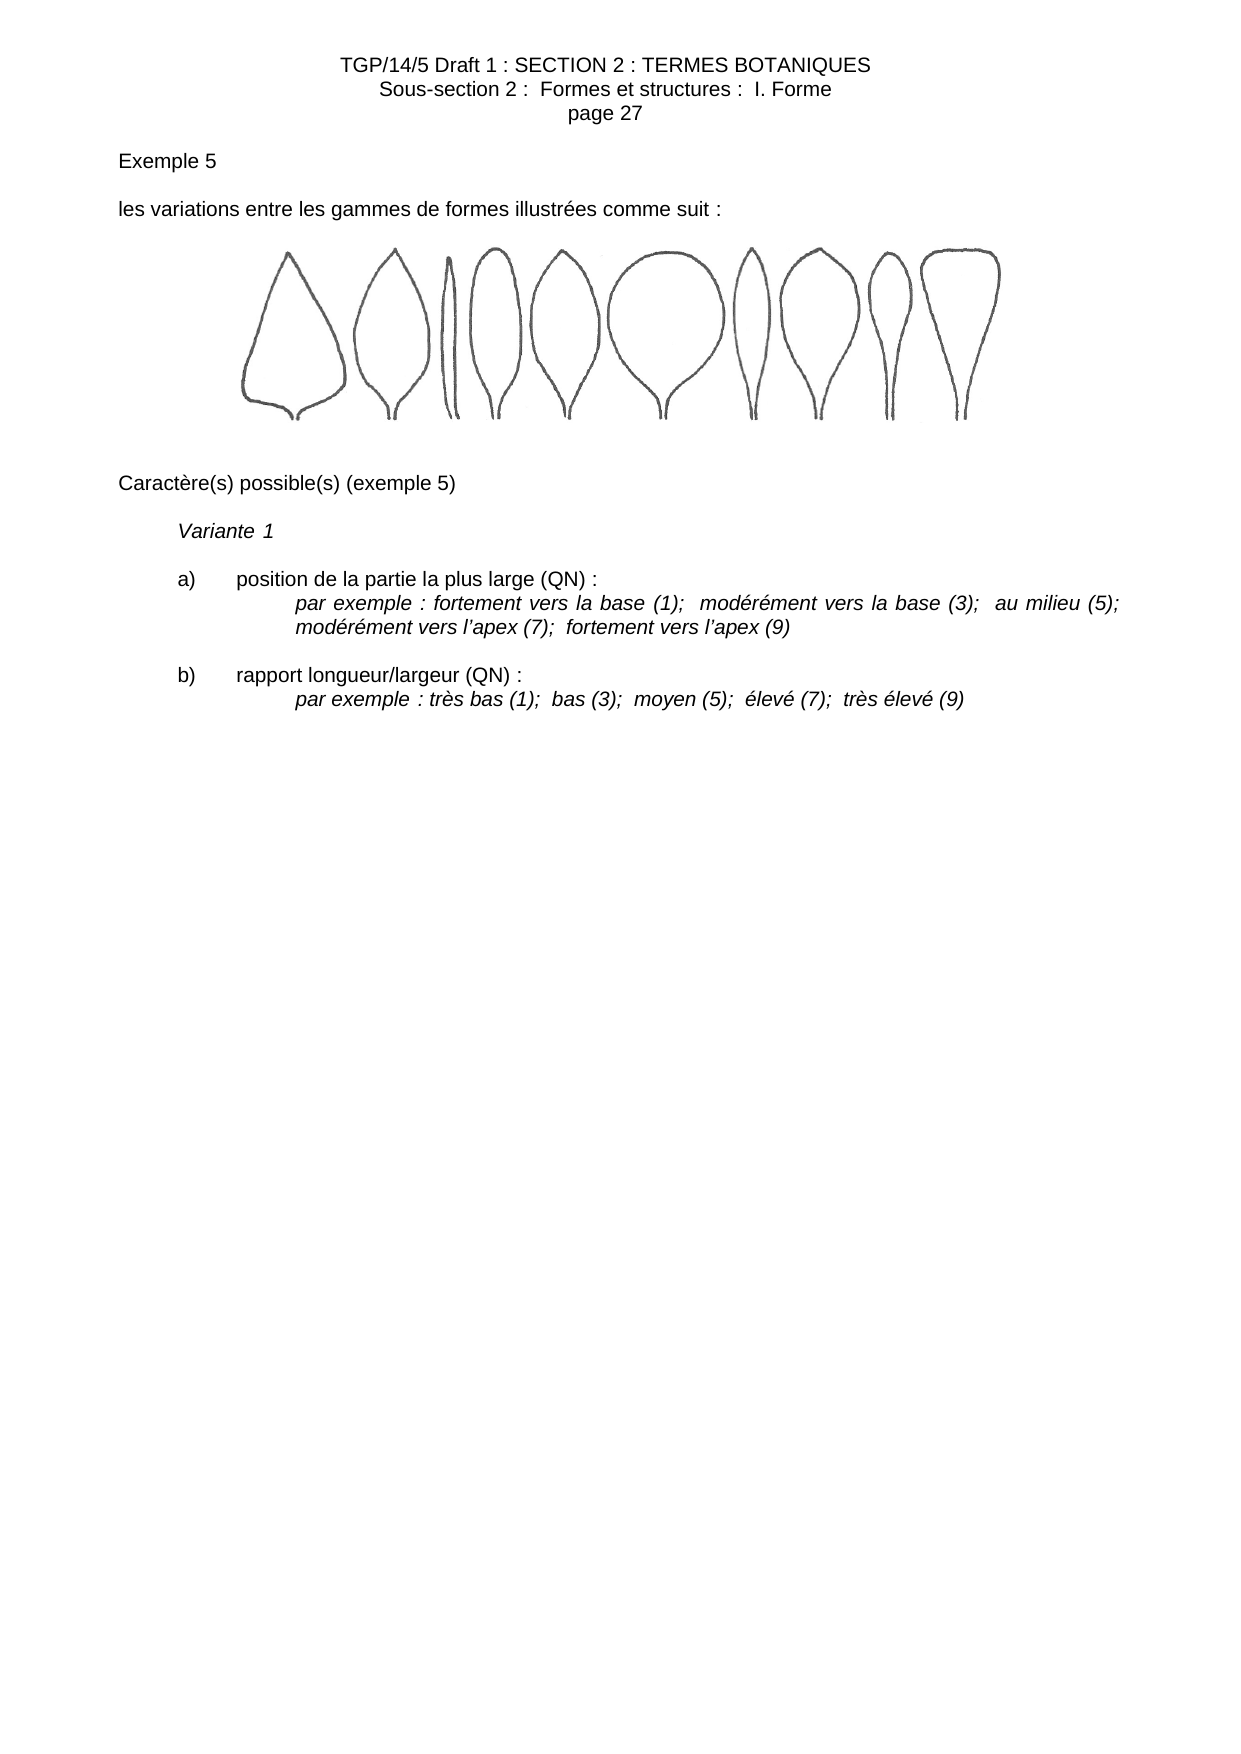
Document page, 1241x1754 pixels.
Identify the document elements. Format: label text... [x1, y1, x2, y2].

text par exemple : fortement vers la base (1); modérément vers la base (3); au milieu (5); modérément vers l’apex (7); fortement vers l’apex (9) [295, 591, 1122, 638]
text Variante 1 [118, 519, 1122, 543]
text b) rapport longueur/largeur (QN) : [177, 662, 1122, 686]
text les variations entre les gammes de formes illustrées comme suit : [118, 197, 1122, 221]
picture [236, 244, 1004, 423]
text Caractère(s) possible(s) (exemple 5) [118, 471, 1122, 495]
text a) position de la partie la plus large (QN) : [118, 567, 1122, 591]
text Exemple 5 [118, 149, 1122, 173]
text par exemple : très bas (1); bas (3); moyen (5); élevé (7); très élevé (9) [295, 686, 1122, 710]
